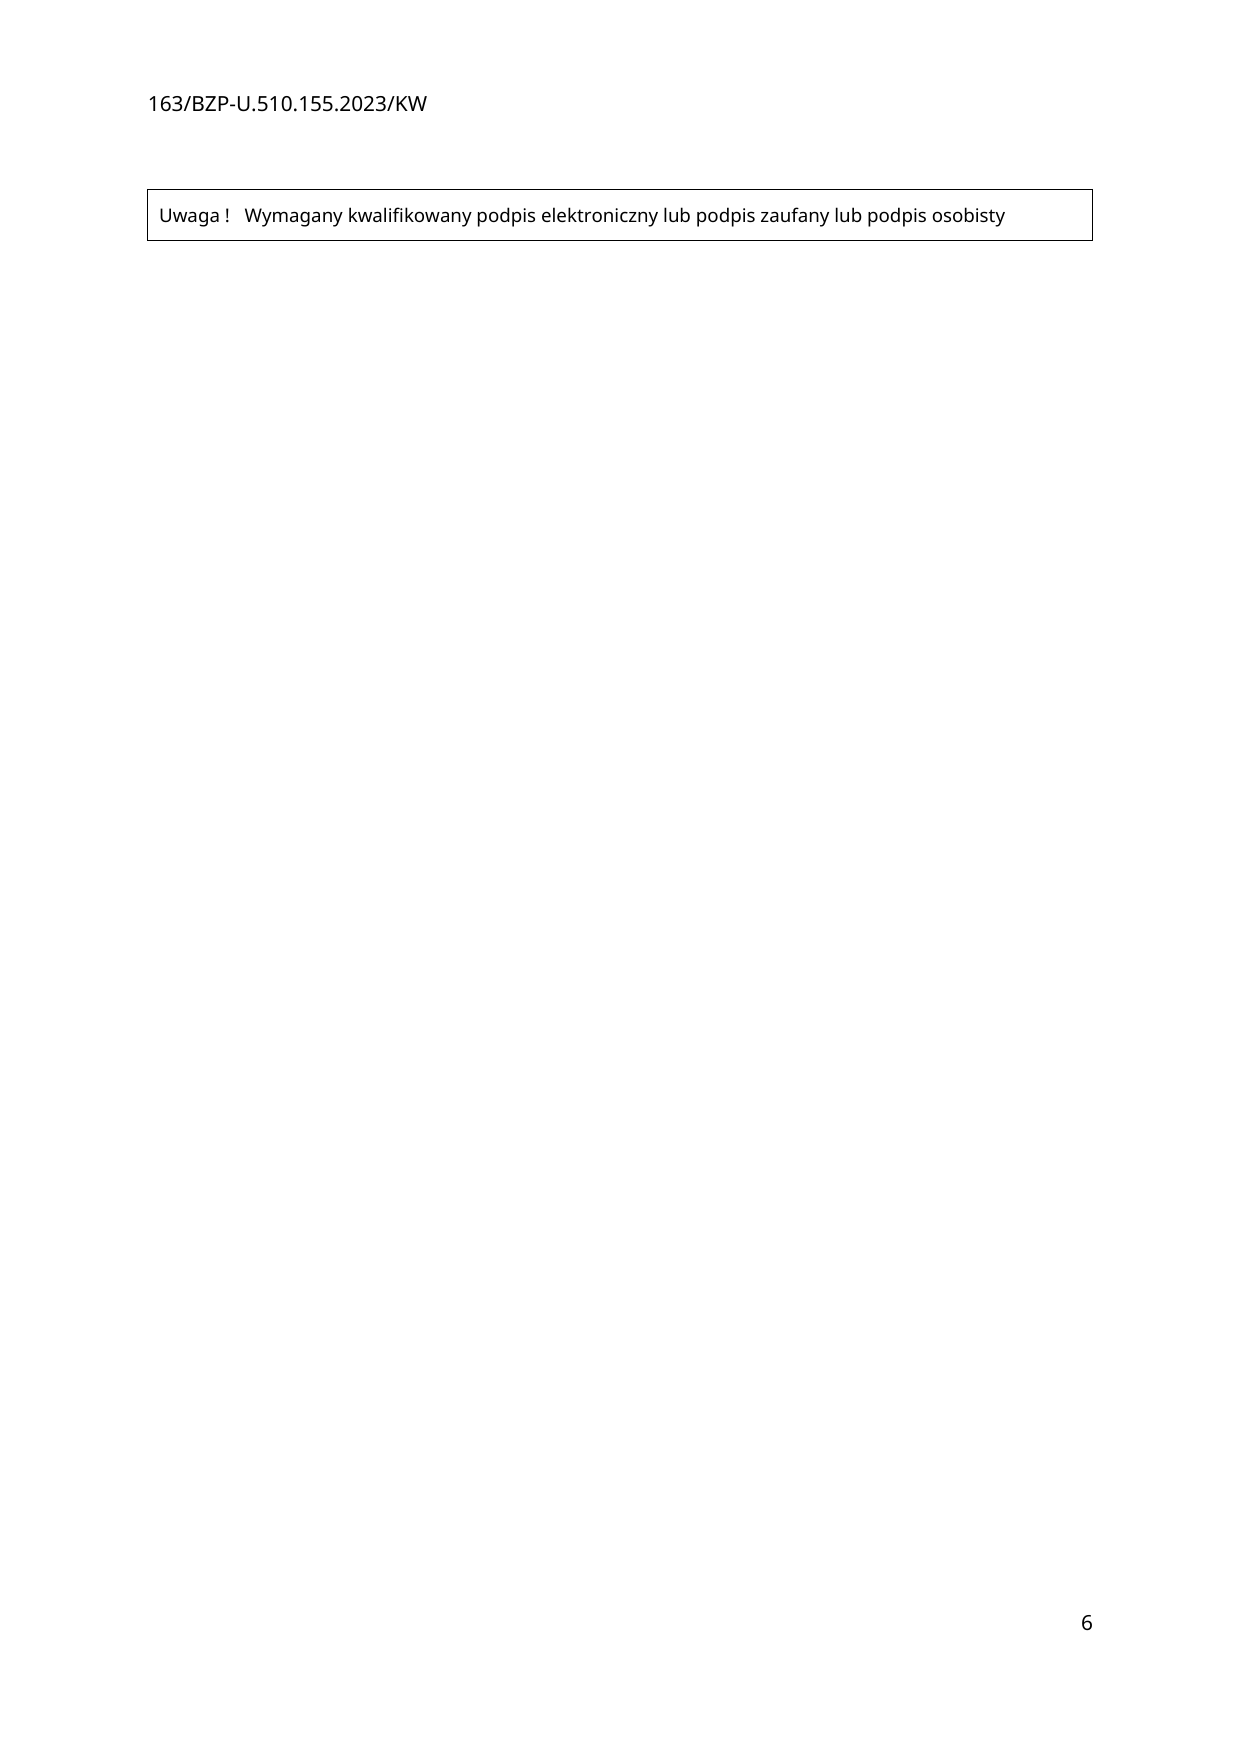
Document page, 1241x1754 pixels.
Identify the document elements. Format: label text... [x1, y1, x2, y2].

table_header Uwaga ! Wymagany kwalifikowany podpis elektroniczny lub podpis zaufany lub podpis osobisty [148, 190, 1092, 240]
